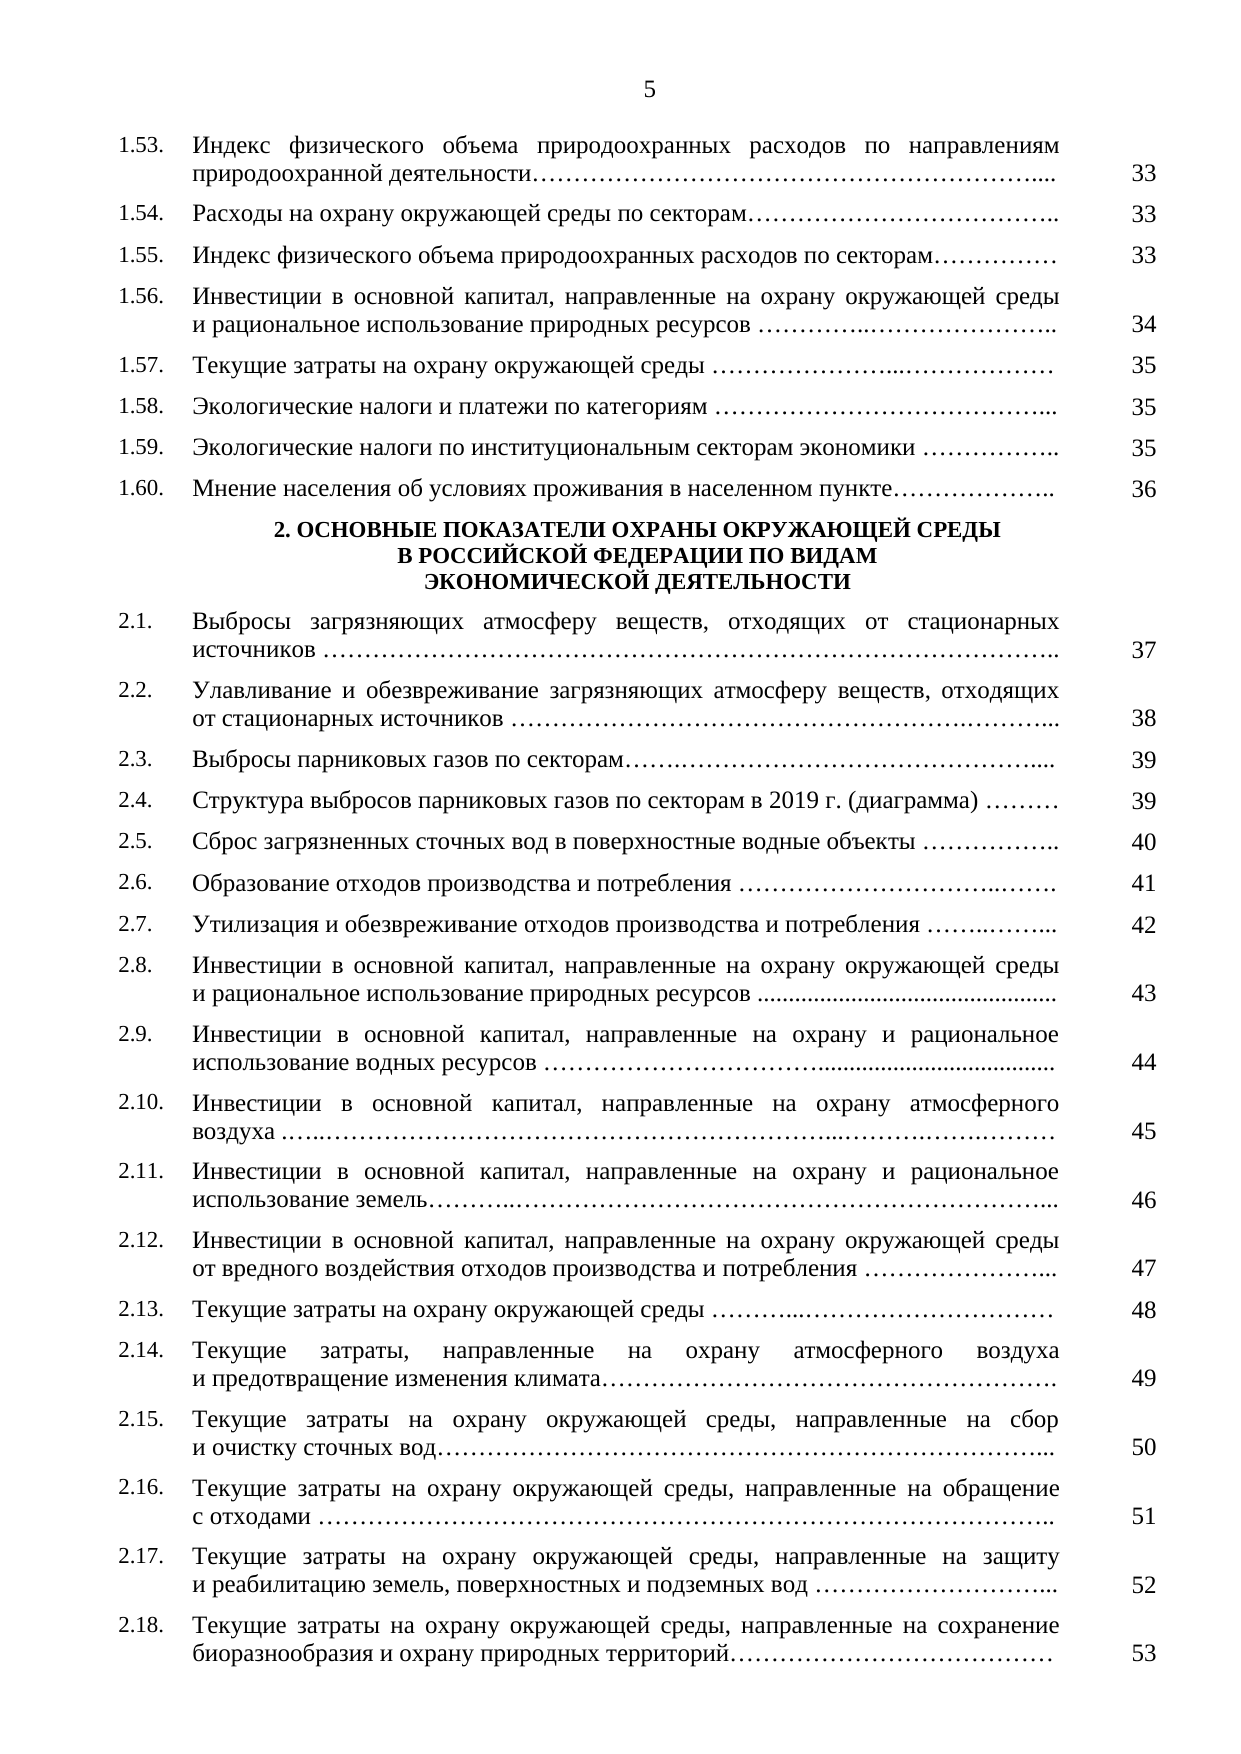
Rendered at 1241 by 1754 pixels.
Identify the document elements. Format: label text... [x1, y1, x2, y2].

table_cell 1.58. [107, 379, 181, 421]
table_cell 1.57. [107, 338, 181, 379]
table_cell 2. ОСНОВНЫЕ ПОКАЗАТЕЛИ ОХРАНЫ ОКРУЖАЮЩЕЙ СРЕДЫ В РОССИЙСКОЙ ФЕДЕРАЦИИ ПО ВИДАМ ЭКОНОМИЧЕСКОЙ ДЕЯТЕЛЬНОСТИ [107, 503, 1167, 595]
table_cell Текущие затраты на охрану окружающей среды ………...………………………… [181, 1282, 1071, 1323]
table_cell 35 [1071, 338, 1167, 379]
table_cell Экологические налоги по институциональным секторам экономики …………….. [181, 421, 1071, 462]
table_cell 2.9. [107, 1007, 181, 1076]
table_cell 35 [1071, 421, 1167, 462]
table_cell 47 [1071, 1214, 1167, 1282]
table_cell 2.4. [107, 774, 181, 815]
table_cell 1.59. [107, 421, 181, 462]
table_cell 1.53. [107, 118, 181, 187]
table_cell Инвестиции в основной капитал, направленные на охрану и рациональное использование земель………..………………………………………………………... [181, 1145, 1071, 1213]
table_cell 2.1. [107, 595, 181, 663]
table_cell Текущие затраты на охрану окружающей среды, направленные на сохранение биоразнообразия и охрану природных территорий………………………………… [181, 1599, 1071, 1667]
table_cell Инвестиции в основной капитал, направленные на охрану окружающей среды от вредного воздействия отходов производства и потребления …………………... [181, 1214, 1071, 1282]
table_cell 53 [1071, 1599, 1167, 1667]
table_cell Выбросы загрязняющих атмосферу веществ, отходящих от стационарных источников …………………………………………………………………………….. [181, 595, 1071, 663]
table_cell Экологические налоги и платежи по категориям …………………………………... [181, 379, 1071, 421]
table_cell Сброс загрязненных сточных вод в поверхностные водные объекты …………….. [181, 815, 1071, 856]
table_cell Улавливание и обезвреживание загрязняющих атмосферу веществ, отходящих от стационарных источников ……………………………………………….………... [181, 664, 1071, 732]
table_cell 1.56. [107, 269, 181, 338]
table_cell 48 [1071, 1282, 1167, 1323]
table_cell Текущие затраты на охрану окружающей среды …………………...……………… [181, 338, 1071, 379]
table_cell Текущие затраты на охрану окружающей среды, направленные на защиту и реабилитацию земель, поверхностных и подземных вод ………………………... [181, 1530, 1071, 1598]
table_cell Расходы на охрану окружающей среды по секторам……………………………….. [181, 187, 1071, 228]
table_cell 41 [1071, 856, 1167, 897]
table_cell Инвестиции в основной капитал, направленные на охрану окружающей среды и рациональное использование природных ресурсов …………..………………….. [181, 269, 1071, 338]
table_cell 40 [1071, 815, 1167, 856]
table_cell 42 [1071, 897, 1167, 938]
table_cell 49 [1071, 1324, 1167, 1392]
table_cell 45 [1071, 1076, 1167, 1145]
table_cell 2.13. [107, 1282, 181, 1323]
table_cell 1.55. [107, 228, 181, 269]
table_cell 50 [1071, 1392, 1167, 1461]
table_cell 2.18. [107, 1599, 181, 1667]
table_cell 2.10. [107, 1076, 181, 1145]
table_cell Индекс физического объема природоохранных расходов по секторам…………… [181, 228, 1071, 269]
table_cell 44 [1071, 1007, 1167, 1076]
table_cell 43 [1071, 939, 1167, 1007]
table_cell Текущие затраты, направленные на охрану атмосферного воздуха и предотвращение изменения климата………………………………………………. [181, 1324, 1071, 1392]
table_cell Образование отходов производства и потребления …………………………..……. [181, 856, 1071, 897]
table_cell 46 [1071, 1145, 1167, 1213]
table_cell 52 [1071, 1530, 1167, 1598]
table_cell Структура выбросов парниковых газов по секторам в 2019 г. (диаграмма) ……… [181, 774, 1071, 815]
table_cell 2.15. [107, 1392, 181, 1461]
table_cell 37 [1071, 595, 1167, 663]
table_cell 2.16. [107, 1461, 181, 1530]
table_cell 39 [1071, 732, 1167, 773]
table_cell 33 [1071, 228, 1167, 269]
table_cell 33 [1071, 187, 1167, 228]
table_cell 2.12. [107, 1214, 181, 1282]
table_cell 2.6. [107, 856, 181, 897]
table_cell 51 [1071, 1461, 1167, 1530]
table_cell Индекс физического объема природоохранных расходов по направлениям природоохранной деятельности…………………………………………………….... [181, 118, 1071, 187]
table_cell 2.2. [107, 664, 181, 732]
table_cell Утилизация и обезвреживание отходов производства и потребления ……..……... [181, 897, 1071, 938]
table_cell 2.3. [107, 732, 181, 773]
table_cell 2.5. [107, 815, 181, 856]
table_cell 1.60. [107, 462, 181, 503]
table_cell 2.8. [107, 939, 181, 1007]
table_cell 36 [1071, 462, 1167, 503]
table_cell 39 [1071, 774, 1167, 815]
table_cell Текущие затраты на охрану окружающей среды, направленные на обращение с отходами …………………………………………………………………………….. [181, 1461, 1071, 1530]
table_cell 2.11. [107, 1145, 181, 1213]
table_cell 2.14. [107, 1324, 181, 1392]
table_cell 34 [1071, 269, 1167, 338]
table_cell Инвестиции в основной капитал, направленные на охрану окружающей среды и рациональное использование природных ресурсов ................................................ [181, 939, 1071, 1007]
table_cell Инвестиции в основной капитал, направленные на охрану и рациональное использование водных ресурсов ……………………………...................................... [181, 1007, 1071, 1076]
table_cell Мнение населения об условиях проживания в населенном пункте……………….. [181, 462, 1071, 503]
table_cell Текущие затраты на охрану окружающей среды, направленные на сбор и очистку сточных вод………………………………………………………………... [181, 1392, 1071, 1461]
table_cell 33 [1071, 118, 1167, 187]
table_cell 1.54. [107, 187, 181, 228]
table_cell 38 [1071, 664, 1167, 732]
table_cell Выбросы парниковых газов по секторам…….…………………………………….... [181, 732, 1071, 773]
table_cell 2.17. [107, 1530, 181, 1598]
table_cell 35 [1071, 379, 1167, 421]
table_cell 2.7. [107, 897, 181, 938]
table_cell Инвестиции в основной капитал, направленные на охрану атмосферного воздуха .…..……………………………………………………...……….…….……… [181, 1076, 1071, 1145]
